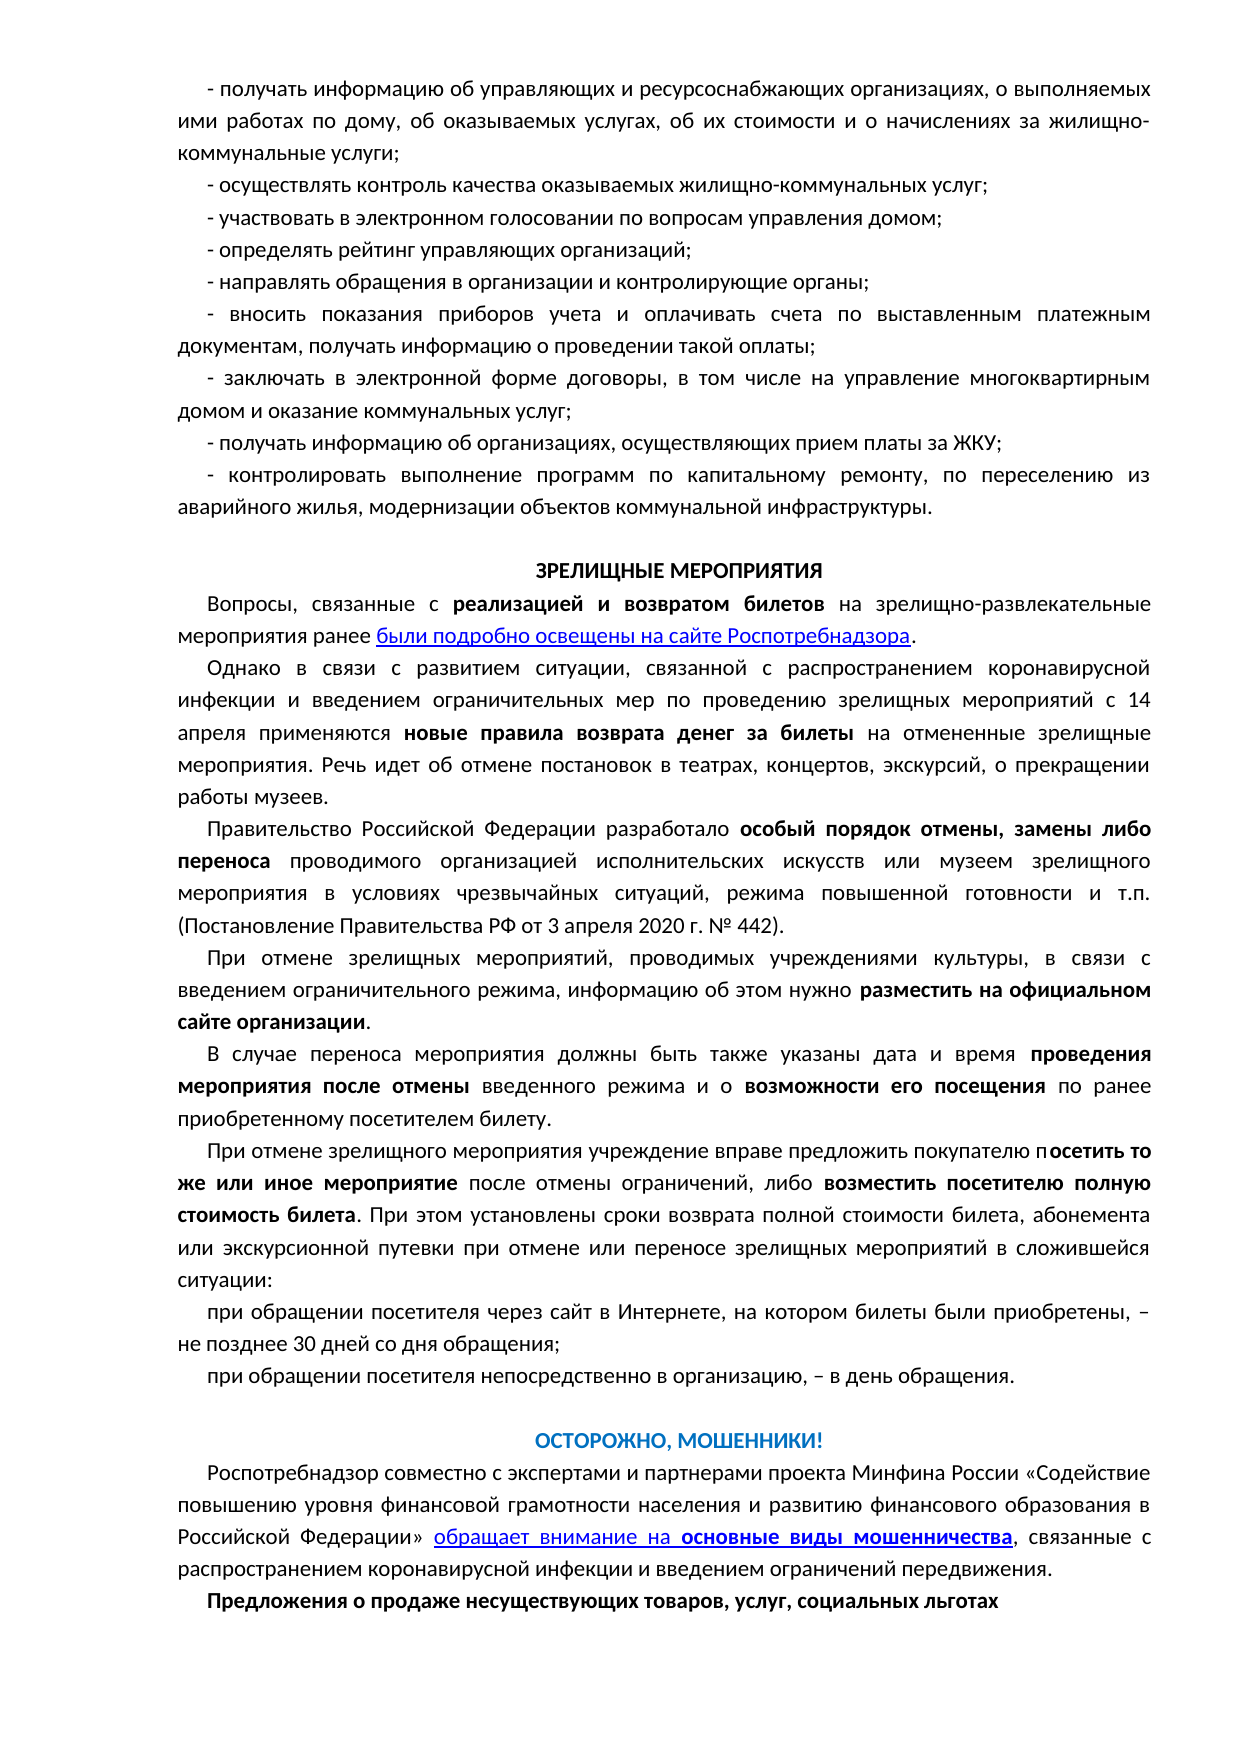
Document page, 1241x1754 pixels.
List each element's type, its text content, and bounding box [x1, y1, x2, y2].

text - заключать в электронной форме договоры, в том числе на управление многоквартирным домом и оказание коммунальных услуг; [177, 363, 1152, 424]
text В случае переноса мероприятия должны быть также указаны дата и время проведения мероприятия после отмены введенного режима и о возможности его посещения по ранее приобретенному посетителем билету. [177, 1039, 1152, 1132]
text ЗРЕЛИЩНЫЕ МЕРОПРИЯТИЯ [177, 557, 1152, 585]
text при обращении посетителя непосредственно в организацию, – в день обращения. [177, 1361, 1152, 1389]
text Предложения о продаже несуществующих товаров, услуг, социальных льготах [177, 1587, 1152, 1615]
text При отмене зрелищных мероприятий, проводимых учреждениями культуры, в связи с введением ограничительного режима, информацию об этом нужно разместить на официальном сайте организации. [177, 943, 1152, 1035]
text - вносить показания приборов учета и оплачивать счета по выставленным платежным документам, получать информацию о проведении такой оплаты; [177, 299, 1152, 359]
text - определять рейтинг управляющих организаций; [177, 235, 1152, 263]
text - направлять обращения в организации и контролирующие органы; [177, 267, 1152, 295]
text - участвовать в электронном голосовании по вопросам управления домом; [177, 203, 1152, 231]
text Вопросы, связанные с реализацией и возвратом билетов на зрелищно-развлекательные мероприятия ранее были подробно освещены на сайте Роспотребнадзора. [177, 589, 1152, 649]
text - контролировать выполнение программ по капитальному ремонту, по переселению из аварийного жилья, модернизации объектов коммунальной инфраструктуры. [177, 460, 1152, 520]
text - получать информацию об управляющих и ресурсоснабжающих организациях, о выполняемых ими работах по дому, об оказываемых услугах, об их стоимости и о начислениях за жилищно-коммунальные услуги; [177, 74, 1152, 166]
text При отмене зрелищного мероприятия учреждение вправе предложить покупателю посетить то же или иное мероприятие после отмены ограничений, либо возместить посетителю полную стоимость билета. При этом установлены сроки возврата полной стоимости билета, абонемента или экскурсионной путевки при отмене или переносе зрелищных мероприятий в сложившейся ситуации: [177, 1136, 1152, 1293]
text Правительство Российской Федерации разработало особый порядок отмены, замены либо переноса проводимого организацией исполнительских искусств или музеем зрелищного мероприятия в условиях чрезвычайных ситуаций, режима повышенной готовности и т.п. (Постановление Правительства РФ от 3 апреля 2020 г. № 442). [177, 814, 1152, 939]
text при обращении посетителя через сайт в Интернете, на котором билеты были приобретены, – не позднее 30 дней со дня обращения; [177, 1297, 1152, 1357]
text Однако в связи с развитием ситуации, связанной с распространением коронавирусной инфекции и введением ограничительных мер по проведению зрелищных мероприятий с 14 апреля применяются новые правила возврата денег за билеты на отмененные зрелищные мероприятия. Речь идет об отмене постановок в театрах, концертов, экскурсий, о прекращении работы музеев. [177, 653, 1152, 810]
text - получать информацию об организациях, осуществляющих прием платы за ЖКУ; [177, 428, 1152, 456]
text Роспотребнадзор совместно с экспертами и партнерами проекта Минфина России «Содействие повышению уровня финансовой грамотности населения и развитию финансового образования в Российской Федерации» обращает внимание на основные виды мошенничества, связанные с распространением коронавирусной инфекции и введением ограничений передвижения. [177, 1458, 1152, 1582]
text ОСТОРОЖНО, МОШЕННИКИ! [177, 1426, 1152, 1454]
text - осуществлять контроль качества оказываемых жилищно-коммунальных услуг; [177, 170, 1152, 198]
